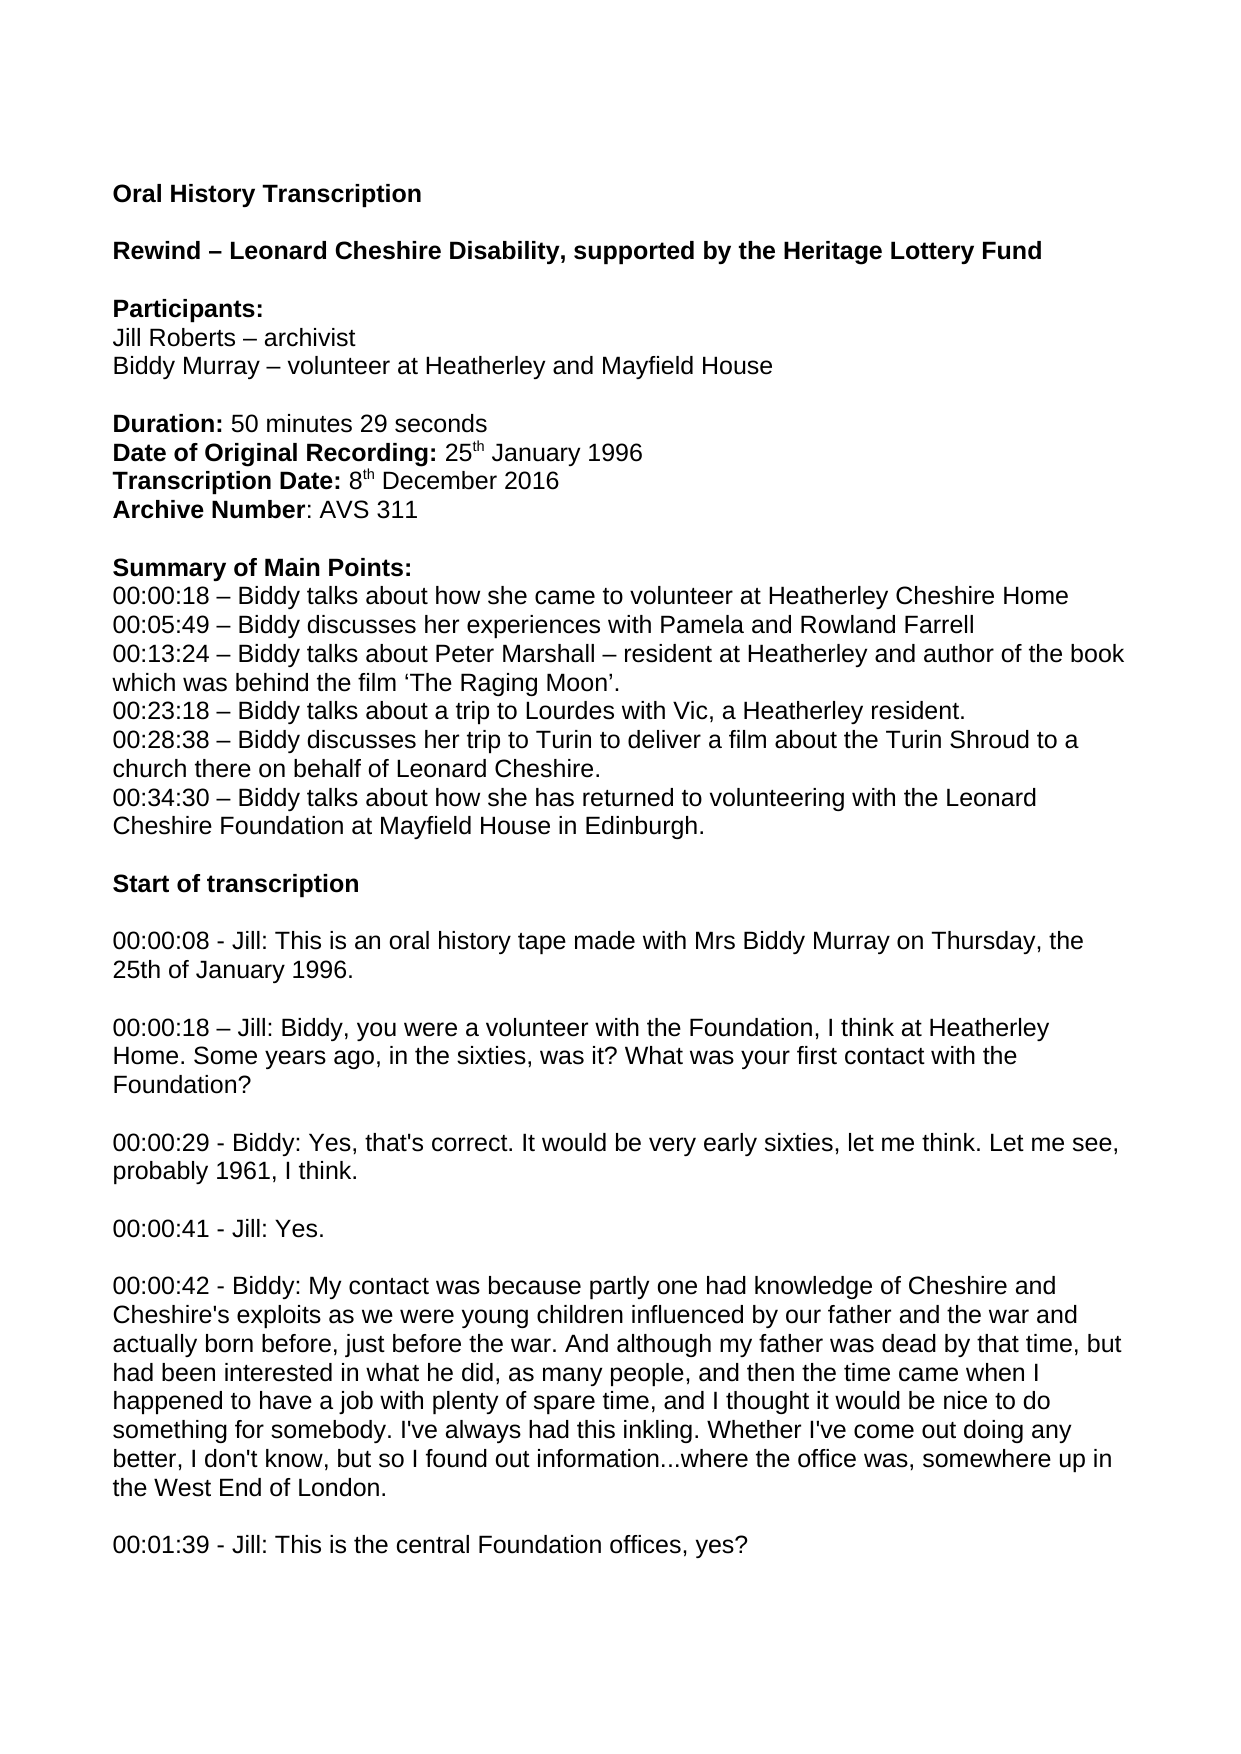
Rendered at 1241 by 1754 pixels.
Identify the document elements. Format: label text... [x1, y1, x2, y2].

text Oral History Transcription [112, 179, 1128, 207]
text 00:00:18 – Jill: Biddy, you were a volunteer with the Foundation, I think at Heatherley Home. Some years ago, in the sixties, was it? What was your first contact with the Foundation? [112, 1012, 1128, 1099]
text Rewind – Leonard Cheshire Disability, supported by the Heritage Lottery Fund [112, 236, 1128, 265]
text Duration: 50 minutes 29 seconds [112, 409, 1128, 437]
text 00:00:18 – Biddy talks about how she came to volunteer at Heatherley Cheshire Home [112, 581, 1128, 610]
text 00:34:30 – Biddy talks about how she has returned to volunteering with the Leonard Cheshire Foundation at Mayfield House in Edinburgh. [112, 782, 1128, 840]
text 00:01:39 - Jill: This is the central Foundation offices, yes? [112, 1530, 1128, 1559]
text 00:23:18 – Biddy talks about a trip to Lourdes with Vic, a Heatherley resident. [112, 696, 1128, 725]
text 00:00:42 - Biddy: My contact was because partly one had knowledge of Cheshire and Cheshire's exploits as we were young children influenced by our father and the war and actually born before, just before the war. And although my father was dead by that time, but had been interested in what he did, as many people, and then the time came when I happened to have a job with plenty of spare time, and I thought it would be nice to do something for somebody. I've always had this inkling. Whether I've come out doing any better, I don't know, but so I found out information...where the office was, somewhere up in the West End of London. [112, 1271, 1128, 1501]
text 00:05:49 – Biddy discusses her experiences with Pamela and Rowland Farrell [112, 610, 1128, 639]
text 00:00:41 - Jill: Yes. [112, 1214, 1128, 1242]
text Date of Original Recording: 25th January 1996 Transcription Date: 8th December 2016 Archive Number: AVS 311 [112, 437, 1128, 524]
text 00:28:38 – Biddy discusses her trip to Turin to deliver a film about the Turin Shroud to a church there on behalf of Leonard Cheshire. [112, 725, 1128, 782]
text 00:13:24 – Biddy talks about Peter Marshall – resident at Heatherley and author of the book which was behind the film ‘The Raging Moon’. [112, 639, 1128, 696]
text 00:00:08 - Jill: This is an oral history tape made with Mrs Biddy Murray on Thursday, the 25th of January 1996. [112, 926, 1128, 984]
text Summary of Main Points: [112, 552, 1128, 581]
text 00:00:29 - Biddy: Yes, that's correct. It would be very early sixties, let me think. Let me see, probably 1961, I think. [112, 1127, 1128, 1185]
text Start of transcription [112, 869, 1128, 897]
text Jill Roberts – archivist [112, 322, 1128, 351]
text Biddy Murray – volunteer at Heatherley and Mayfield House [112, 351, 1128, 380]
text Participants: [112, 294, 1128, 322]
